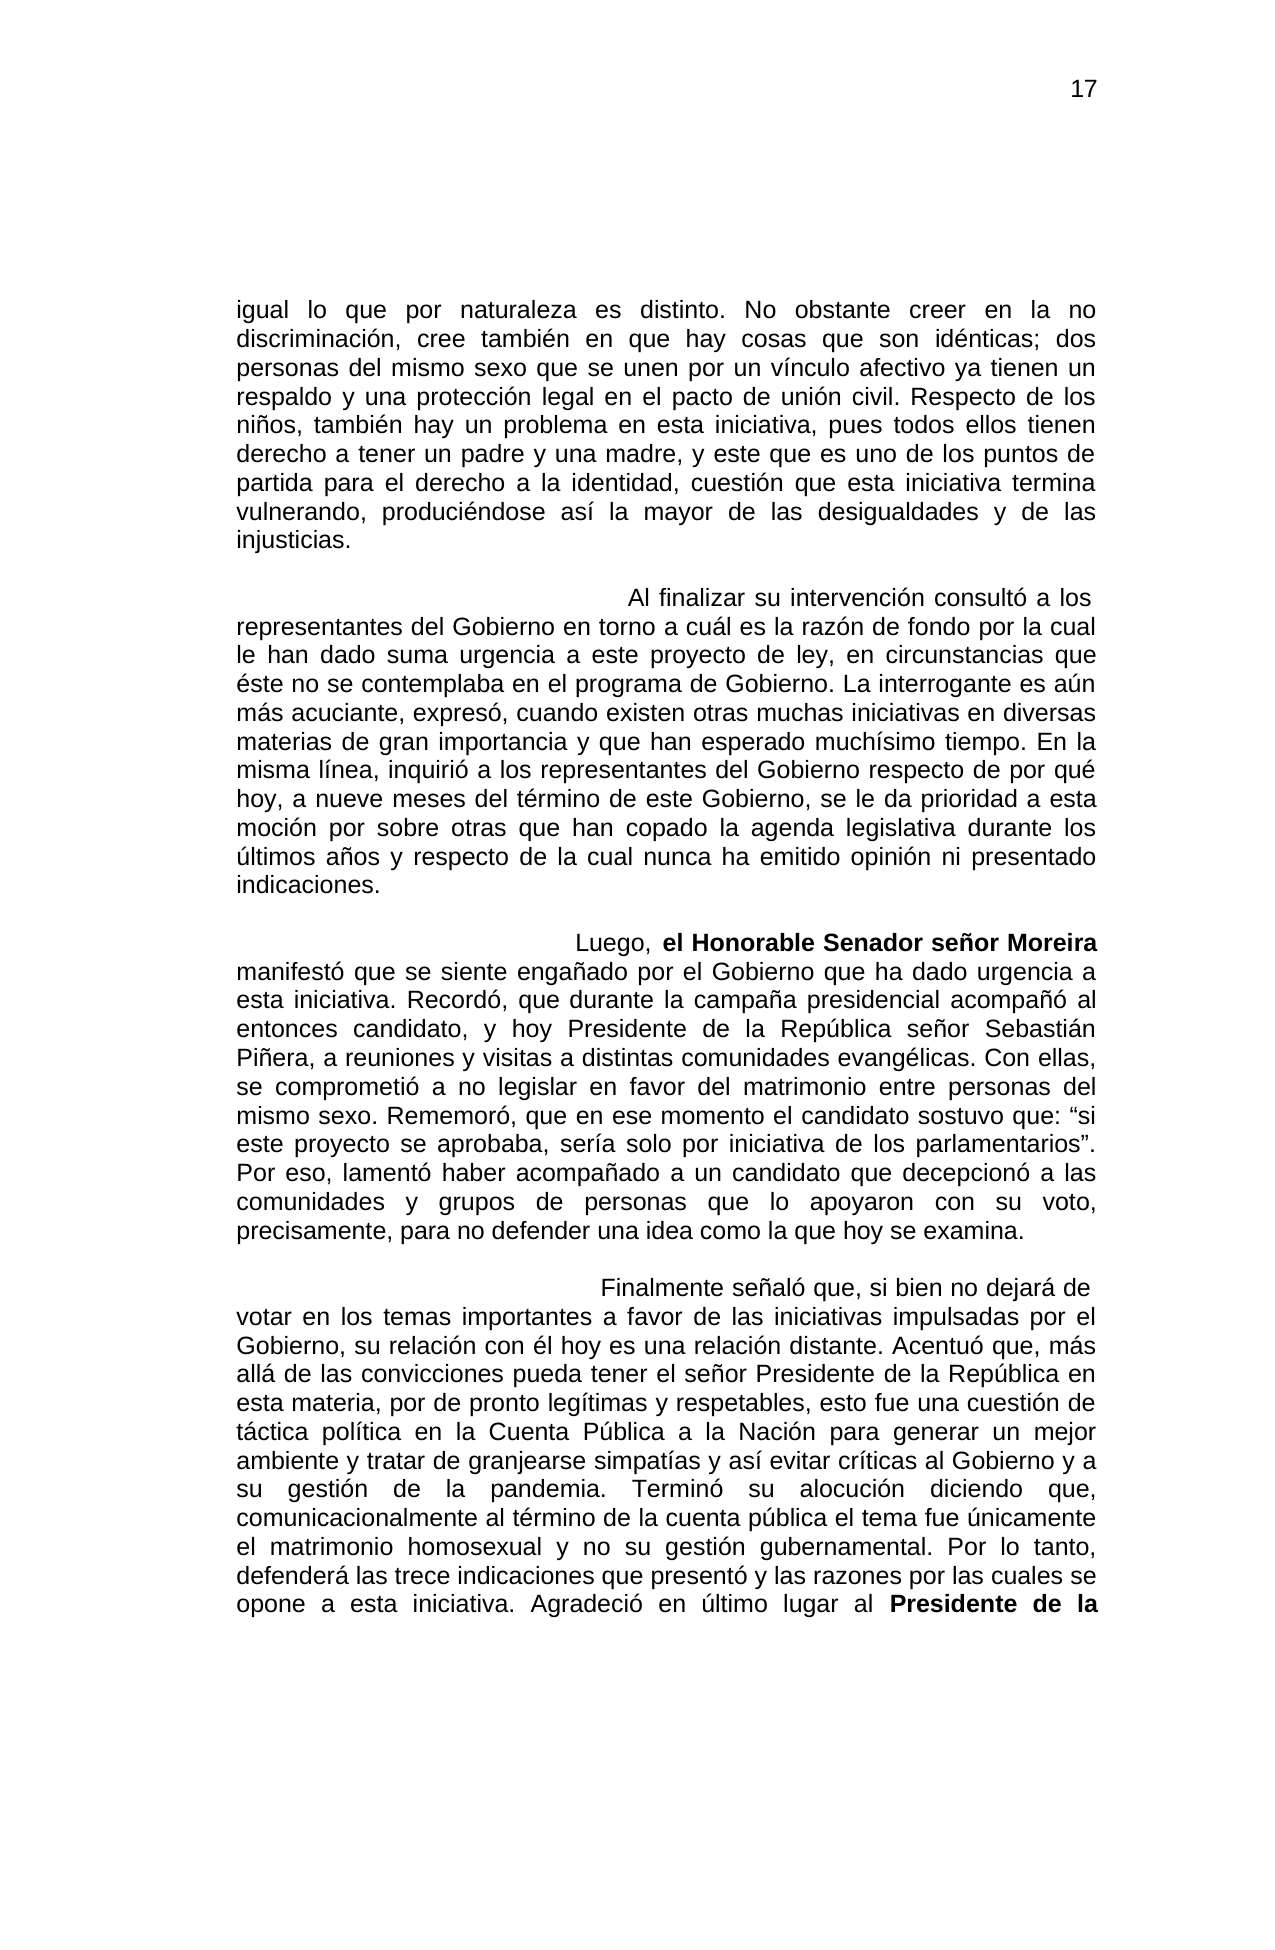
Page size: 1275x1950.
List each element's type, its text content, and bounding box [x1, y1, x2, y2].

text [236, 295, 1098, 554]
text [236, 1273, 1098, 1618]
text Luego, el Honorable Senador señor Moreira manifestó que se siente engañado por el Gobierno que ha dado urgencia a esta iniciativa. Recordó, que durante la campaña presidencial acompañó al entonces candidato, y hoy Presidente de la República señor Sebastián Piñera, a reuniones y visitas a distintas comunidades evangélicas. Con ellas, se comprometió a no legislar en favor del matrimonio entre personas del mismo sexo. Rememoró, que en ese momento el candidato sostuvo que: “si este proyecto se aprobaba, sería solo por iniciativa de los parlamentarios”. Por eso, lamentó haber acompañado a un candidato que decepcionó a las comunidades y grupos de personas que lo apoyaron con su voto, precisamente, para no defender una idea como la que hoy se examina. [236, 928, 1098, 1244]
text Al finalizar su intervención consultó a los representantes del Gobierno en torno a cuál es la razón de fondo por la cual le han dado suma urgencia a este proyecto de ley, en circunstancias que éste no se contemplaba en el programa de Gobierno. La interrogante es aún más acuciante, expresó, cuando existen otras muchas iniciativas en diversas materias de gran importancia y que han esperado muchísimo tiempo. En la misma línea, inquirió a los representantes del Gobierno respecto de por qué hoy, a nueve meses del término de este Gobierno, se le da prioridad a esta moción por sobre otras que han copado la agenda legislativa durante los últimos años y respecto de la cual nunca ha emitido opinión ni presentado indicaciones. [236, 583, 1098, 899]
